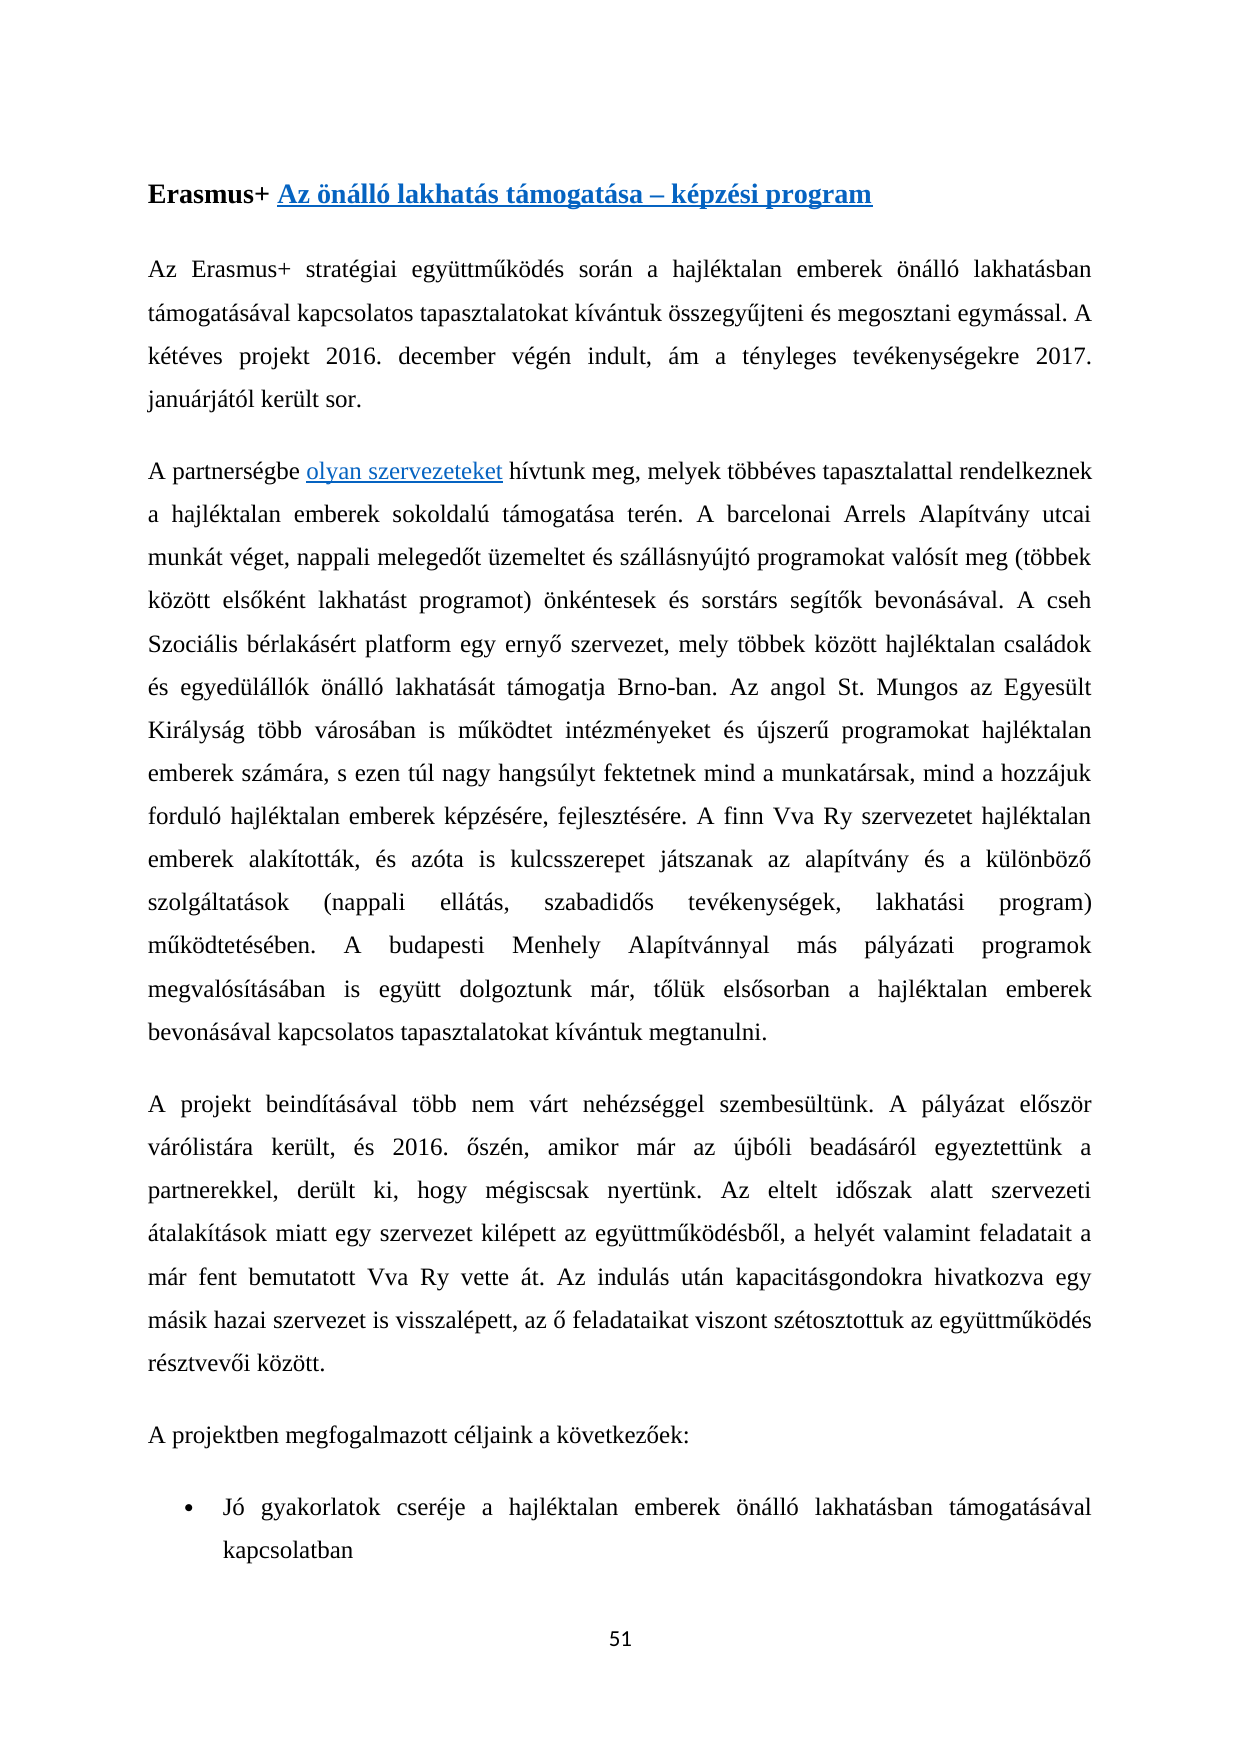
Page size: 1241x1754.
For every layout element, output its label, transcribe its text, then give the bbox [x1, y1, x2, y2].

text A projekt beindításával több nem várt nehézséggel szembesültünk. A pályázat először várólistára került, és 2016. őszén, amikor már az újbóli beadásáról egyeztettünk a partnerekkel, derült ki, hogy mégiscsak nyertünk. Az eltelt időszak alatt szervezeti átalakítások miatt egy szervezet kilépett az együttműködésből, a helyét valamint feladatait a már fent bemutatott Vva Ry vette át. Az indulás után kapacitásgondokra hivatkozva egy másik hazai szervezet is visszalépett, az ő feladataikat viszont szétosztottuk az együttműködés résztvevői között. [148, 1089, 1092, 1377]
list Jó gyakorlatok cseréje a hajléktalan emberek önálló lakhatásban támogatásával kapcsolatban [185, 1492, 1092, 1564]
text A partnerségbe olyan szervezeteket hívtunk meg, melyek többéves tapasztalattal rendelkeznek a hajléktalan emberek sokoldalú támogatása terén. A barcelonai Arrels Alapítvány utcai munkát véget, nappali melegedőt üzemeltet és szállásnyújtó programokat valósít meg (többek között elsőként lakhatást programot) önkéntesek és sorstárs segítők bevonásával. A cseh Szociális bérlakásért platform egy ernyő szervezet, mely többek között hajléktalan családok és egyedülállók önálló lakhatását támogatja Brno-ban. Az angol St. Mungos az Egyesült Királyság több városában is működtet intézményeket és újszerű programokat hajléktalan emberek számára, s ezen túl nagy hangsúlyt fektetnek mind a munkatársak, mind a hozzájuk forduló hajléktalan emberek képzésére, fejlesztésére. A finn Vva Ry szervezetet hajléktalan emberek alakították, és azóta is kulcsszerepet játszanak az alapítvány és a különböző szolgáltatások (nappali ellátás, szabadidős tevékenységek, lakhatási program) működtetésében. A budapesti Menhely Alapítvánnyal más pályázati programok megvalósításában is együtt dolgoztunk már, tőlük elsősorban a hajléktalan emberek bevonásával kapcsolatos tapasztalatokat kívántuk megtanulni. [148, 456, 1092, 1046]
text A projektben megfogalmazott céljaink a következőek: [148, 1420, 1092, 1449]
text Az Erasmus+ stratégiai együttműködés során a hajléktalan emberek önálló lakhatásban támogatásával kapcsolatos tapasztalatokat kívántuk összegyűjteni és megosztani egymással. A kétéves projekt 2016. december végén indult, ám a tényleges tevékenységekre 2017. januárjától került sor. [148, 254, 1092, 413]
subtitle Erasmus+ Az önálló lakhatás támogatása – képzési program [148, 177, 1092, 209]
